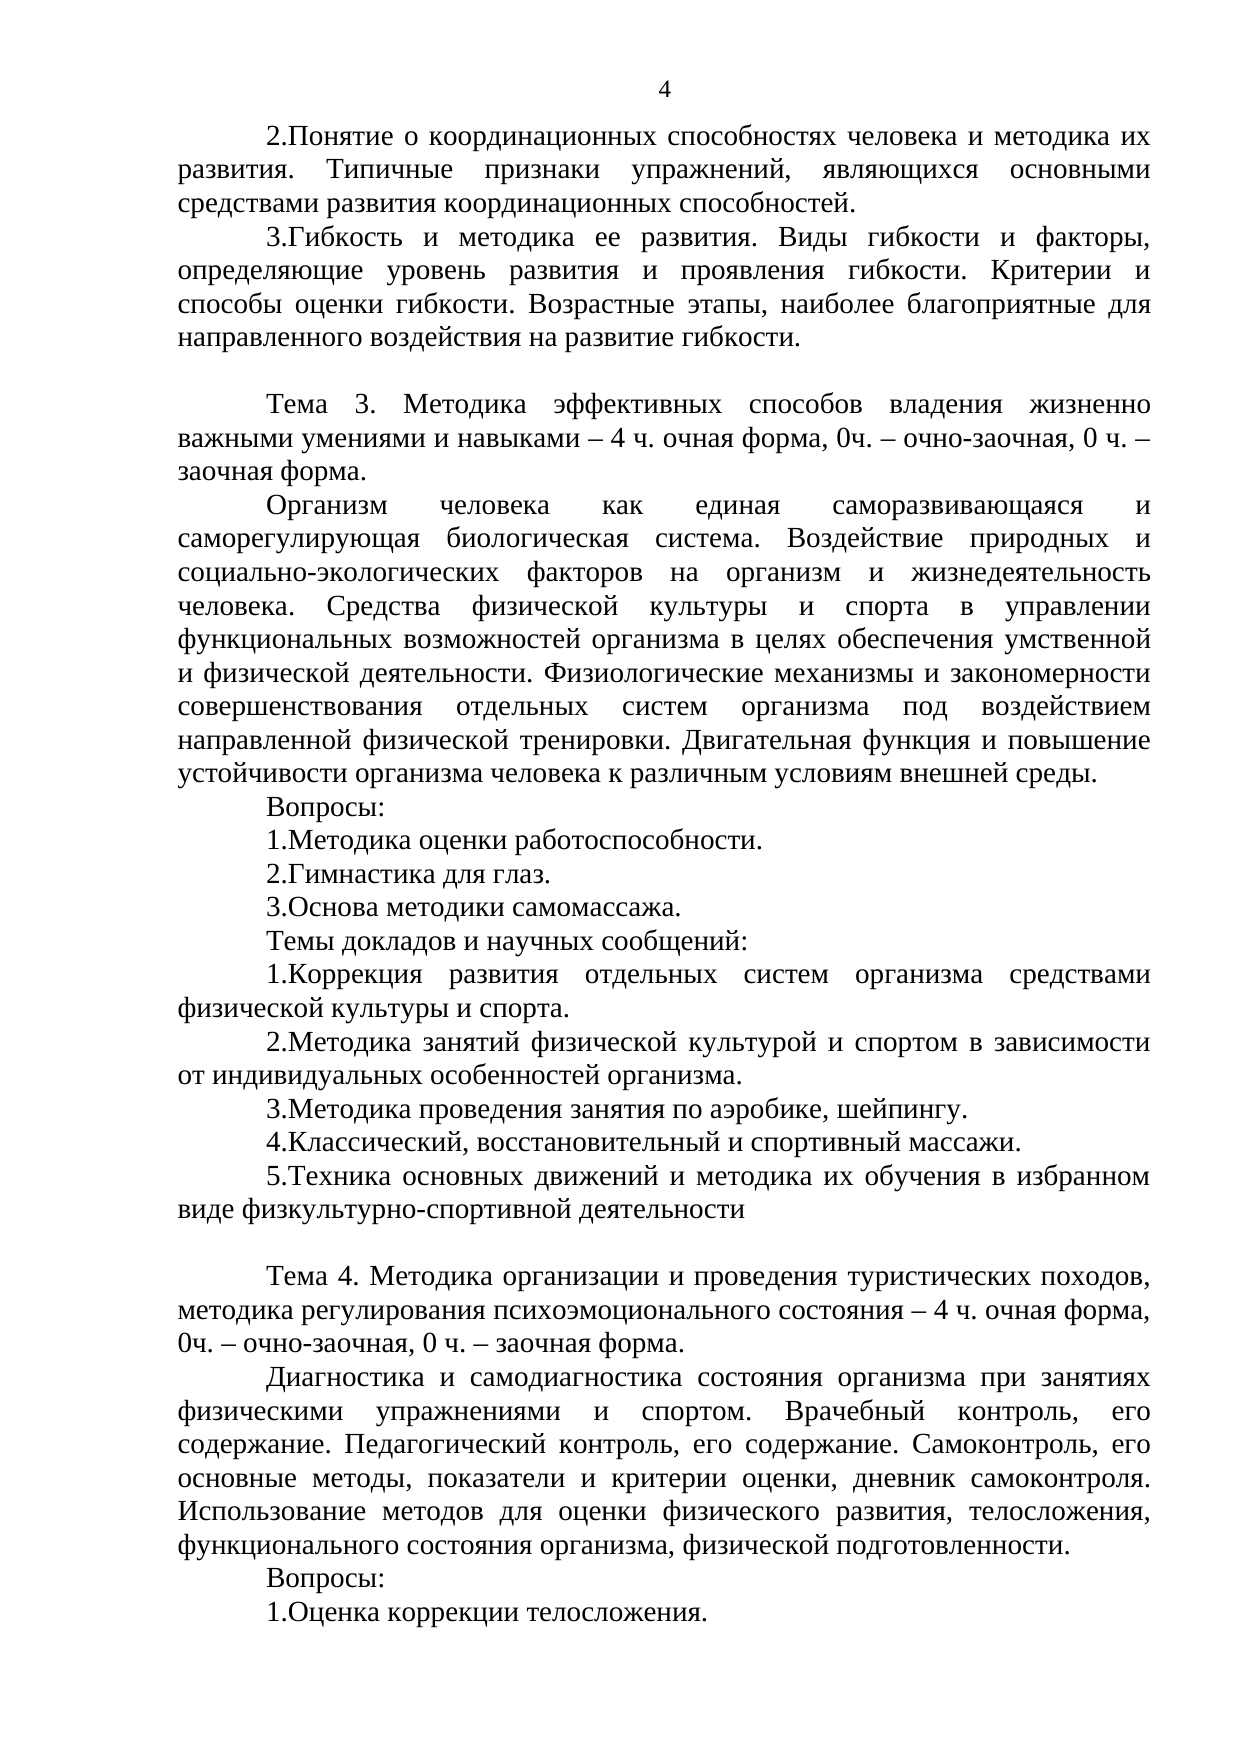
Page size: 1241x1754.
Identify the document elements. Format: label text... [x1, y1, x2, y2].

text Организм человека как единая саморазвивающаяся и саморегулирующая биологическая система. Воздействие природных и социально-экологических факторов на организм и жизнедеятельность человека. Средства физической культуры и спорта в управлении функциональных возможностей организма в целях обеспечения умственной и физической деятельности. Физиологические механизмы и закономерности совершенствования отдельных систем организма под воздействием направленной физической тренировки. Двигательная функция и повышение устойчивости организма человека к различным условиям внешней среды. [177, 487, 1152, 789]
text 1.Коррекция развития отдельных систем организма средствами физической культуры и спорта. [177, 957, 1152, 1024]
text Вопросы: [177, 789, 1152, 822]
text Вопросы: [177, 1560, 1152, 1594]
text 2.Понятие о координационных способностях человека и методика их развития. Типичные признаки упражнений, являющихся основными средствами развития координационных способностей. [177, 118, 1152, 219]
text Тема 4. Методика организации и проведения туристических походов, методика регулирования психоэмоционального состояния – 4 ч. очная форма, 0ч. – очно-заочная, 0 ч. – заочная форма. [177, 1258, 1152, 1359]
text 2.Методика занятий физической культурой и спортом в зависимости от индивидуальных особенностей организма. [177, 1024, 1152, 1091]
text 3.Основа методики самомассажа. [177, 889, 1152, 923]
text Диагностика и самодиагностика состояния организма при занятиях физическими упражнениями и спортом. Врачебный контроль, его содержание. Педагогический контроль, его содержание. Самоконтроль, его основные методы, показатели и критерии оценки, дневник самоконтроля. Использование методов для оценки физического развития, телосложения, функционального состояния организма, физической подготовленности. [177, 1359, 1152, 1560]
text 1.Оценка коррекции телосложения. [177, 1594, 1152, 1627]
text 5.Техника основных движений и методика их обучения в избранном виде физкультурно-спортивной деятельности [177, 1158, 1152, 1225]
text Темы докладов и научных сообщений: [177, 923, 1152, 957]
text 2.Гимнастика для глаз. [177, 856, 1152, 889]
text 3.Методика проведения занятия по аэробике, шейпингу. [177, 1091, 1152, 1124]
text 4.Классический, восстановительный и спортивный массажи. [177, 1124, 1152, 1158]
text Тема 3. Методика эффективных способов владения жизненно важными умениями и навыками – 4 ч. очная форма, 0ч. – очно-заочная, 0 ч. – заочная форма. [177, 386, 1152, 487]
text 3.Гибкость и методика ее развития. Виды гибкости и факторы, определяющие уровень развития и проявления гибкости. Критерии и способы оценки гибкости. Возрастные этапы, наиболее благоприятные для направленного воздействия на развитие гибкости. [177, 219, 1152, 353]
text 1.Методика оценки работоспособности. [177, 822, 1152, 856]
